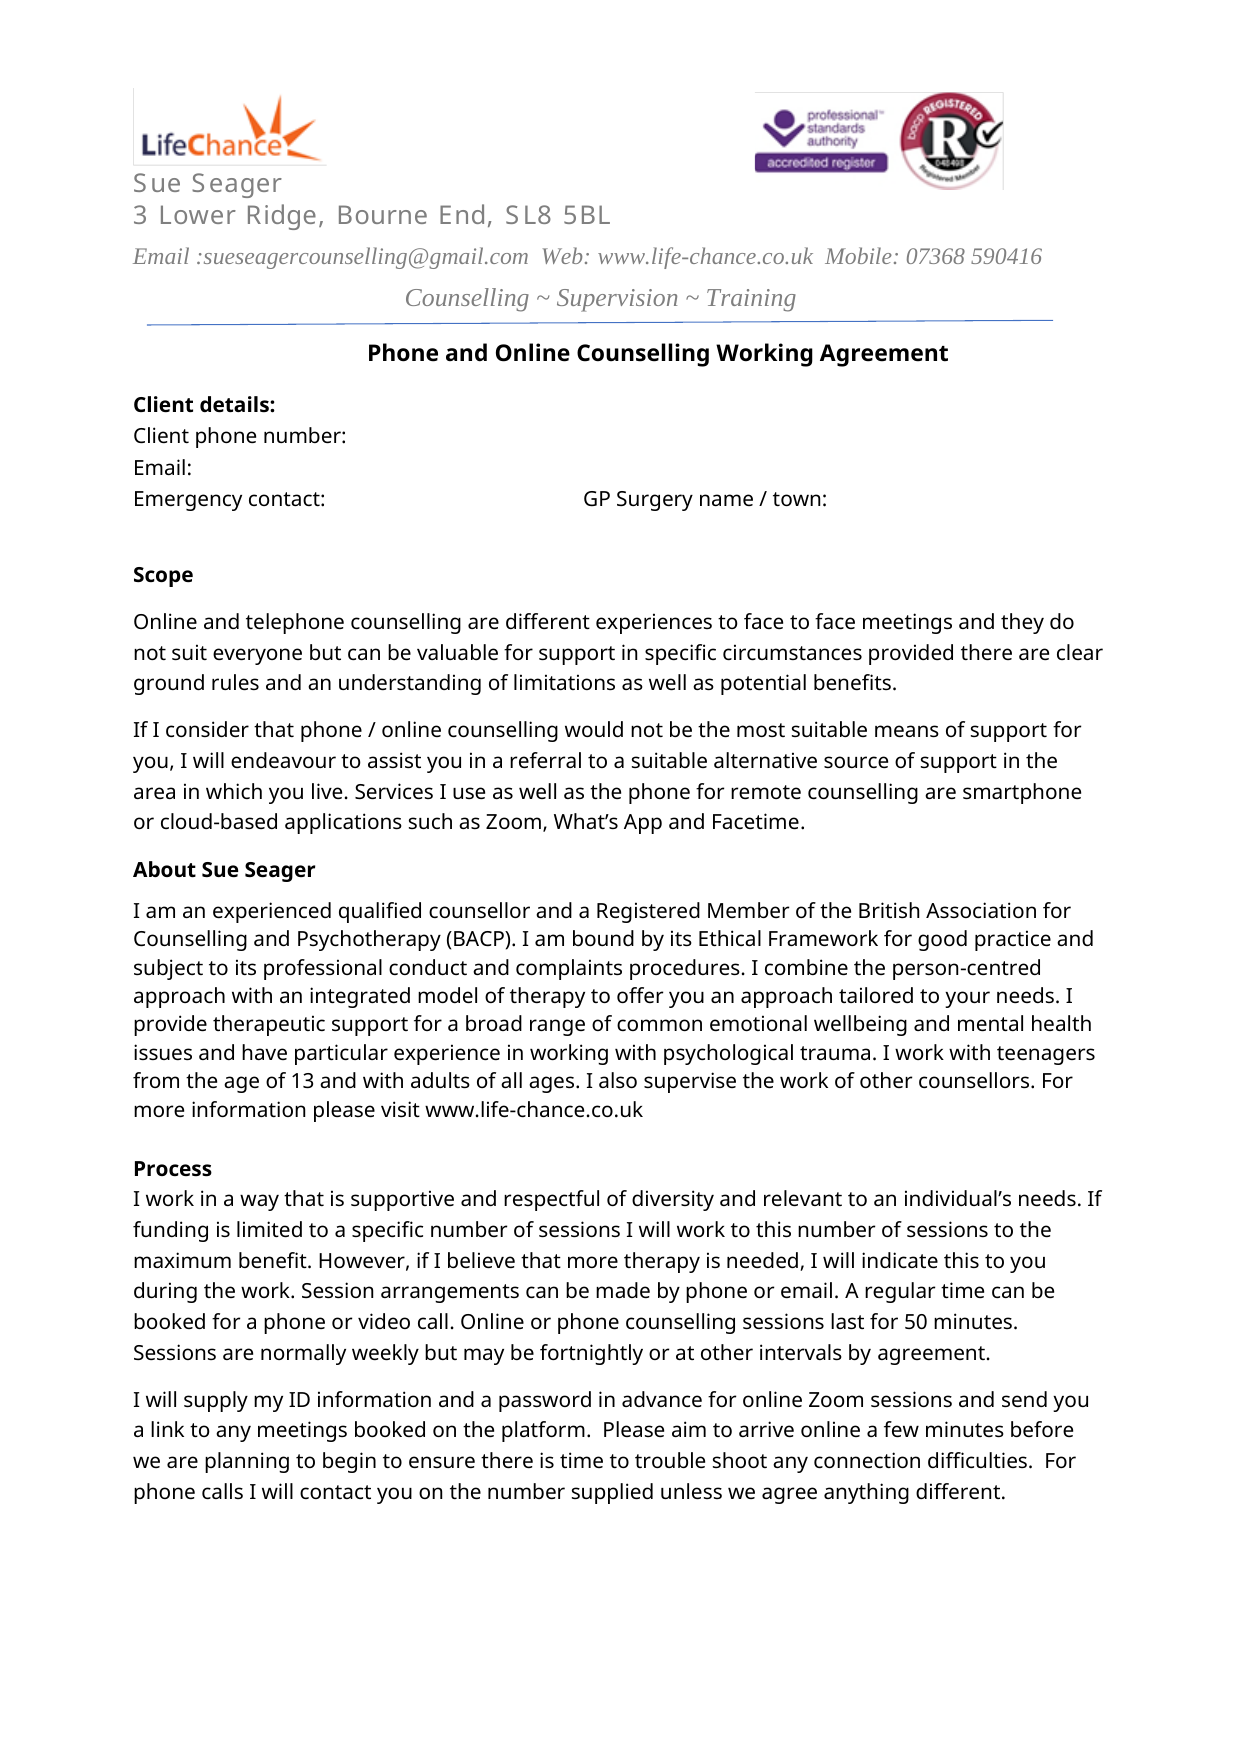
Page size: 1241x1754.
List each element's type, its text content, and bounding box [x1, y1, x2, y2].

text I am an experienced qualified counsellor and a Registered Member of the British Association for Counselling and Psychotherapy (BACP). I am bound by its Ethical Framework for good practice and subject to its professional conduct and complaints procedures. I combine the person-centred approach with an integrated model of therapy to offer you an approach tailored to your needs. I provide therapeutic support for a broad range of common emotional wellbeing and mental health issues and have particular experience in working with psychological trauma. I work with teenagers from the age of 13 and with adults of all ages. I also supervise the work of other counsellors. For more information please visit www.life-chance.co.uk [133, 896, 1107, 1123]
text Email: [133, 450, 1107, 481]
picture [754, 91, 1005, 190]
text Online and telephone counselling are different experiences to face to face meetings and they do not suit everyone but can be valuable for support in specific circumstances provided there are clear ground rules and an understanding of limitations as well as potential benefits. [133, 607, 1107, 697]
text I will supply my ID information and a password in advance for online Zoom sessions and send you a link to any meetings booked on the platform. Please aim to arrive online a few minutes before we are planning to begin to ensure there is time to trouble shoot any connection difficulties. For phone calls I will contact you on the number supplied unless we agree anything different. [133, 1385, 1107, 1505]
text Phone and Online Counselling Working Agreement [133, 337, 1107, 368]
text Scope [133, 560, 1107, 588]
text About Sue Seager [133, 855, 1107, 883]
text Client phone number: [133, 419, 1107, 450]
text Client details: [133, 387, 1107, 419]
text I work in a way that is supportive and respectful of diversity and relevant to an individual’s needs. If funding is limited to a specific number of sessions I will work to this number of sessions to the maximum benefit. However, if I believe that more therapy is needed, I will indicate this to you during the work. Session arrangements can be made by phone or email. A regular time can be booked for a phone or video call. Online or phone counselling sessions last for 50 minutes. Sessions are normally weekly but may be fortnightly or at other intervals by agreement. [133, 1184, 1107, 1366]
text Process [133, 1154, 1107, 1182]
text Emergency contact: GP Surgery name / town: [133, 481, 1107, 512]
text If I consider that phone / online counselling would not be the most suitable means of support for you, I will endeavour to assist you in a referral to a suitable alternative source of support in the area in which you live. Services I use as well as the phone for remote counselling are smartphone or cloud-based applications such as Zoom, What’s App and Facetime. [133, 716, 1107, 836]
picture [132, 88, 327, 167]
